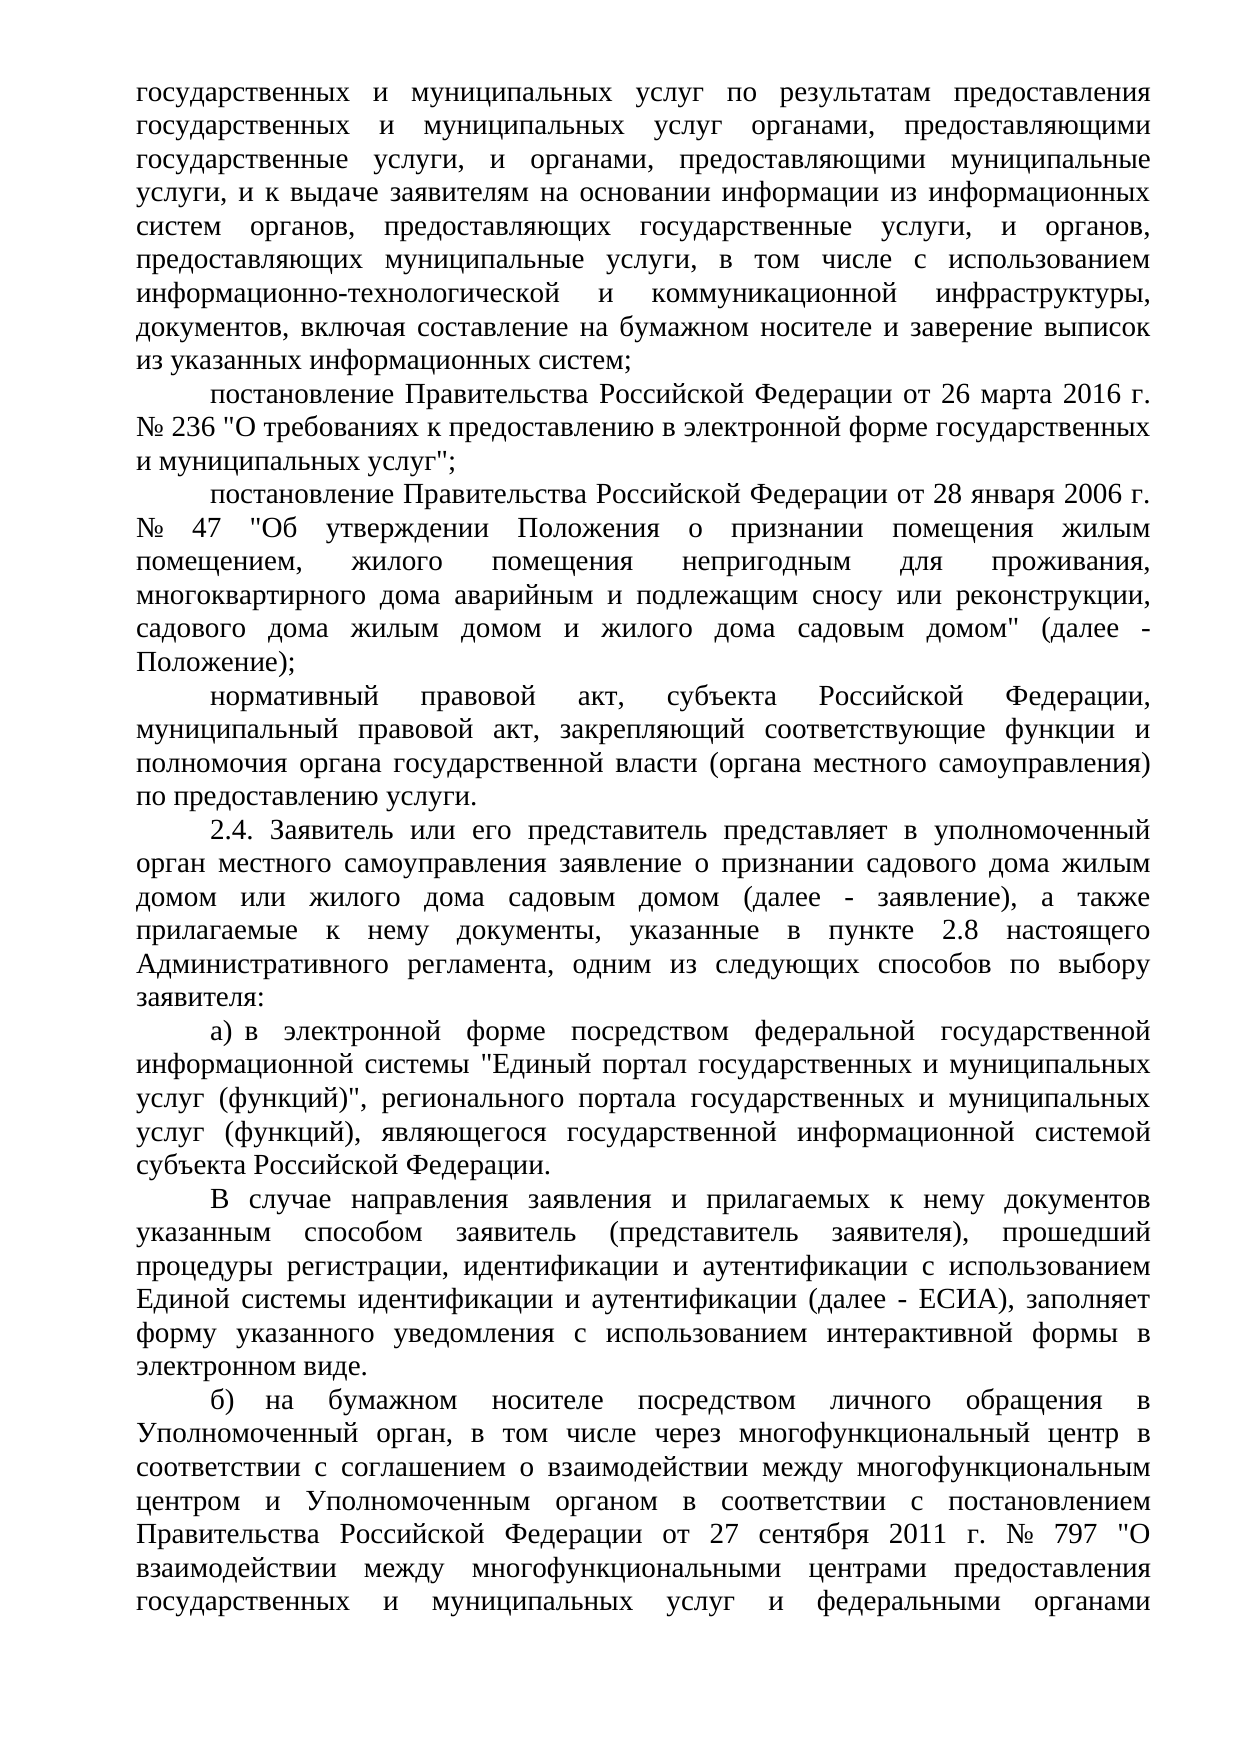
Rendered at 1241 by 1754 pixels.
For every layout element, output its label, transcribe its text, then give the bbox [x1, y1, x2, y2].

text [136, 74, 1152, 376]
text постановление Правительства Российской Федерации от 26 марта 2016 г. № 236 "О требованиях к предоставлению в электронной форме государственных и муниципальных услуг"; [136, 376, 1152, 476]
text нормативный правовой акт, субъекта Российской Федерации, муниципальный правовой акт, закрепляющий соответствующие функции и полномочия органа государственной власти (органа местного самоуправления) по предоставлению услуги. [136, 678, 1152, 812]
text а) в электронной форме посредством федеральной государственной информационной системы "Единый портал государственных и муниципальных услуг (функций)", регионального портала государственных и муниципальных услуг (функций), являющегося государственной информационной системой субъекта Российской Федерации. [136, 1013, 1152, 1181]
text В случае направления заявления и прилагаемых к нему документов указанным способом заявитель (представитель заявителя), прошедший процедуры регистрации, идентификации и аутентификации с использованием Единой системы идентификации и аутентификации (далее - ЕСИА), заполняет форму указанного уведомления с использованием интерактивной формы в электронном виде. [136, 1181, 1152, 1382]
text постановление Правительства Российской Федерации от 28 января 2006 г. № 47 "Об утверждении Положения о признании помещения жилым помещением, жилого помещения непригодным для проживания, многоквартирного дома аварийным и подлежащим сносу или реконструкции, садового дома жилым домом и жилого дома садовым домом" (далее - Положение); [136, 476, 1152, 678]
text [136, 1382, 1152, 1617]
text 2.4. Заявитель или его представитель представляет в уполномоченный орган местного самоуправления заявление о признании садового дома жилым домом или жилого дома садовым домом (далее - заявление), а также прилагаемые к нему документы, указанные в пункте 2.8 настоящего Административного регламента, одним из следующих способов по выбору заявителя: [136, 812, 1152, 1013]
